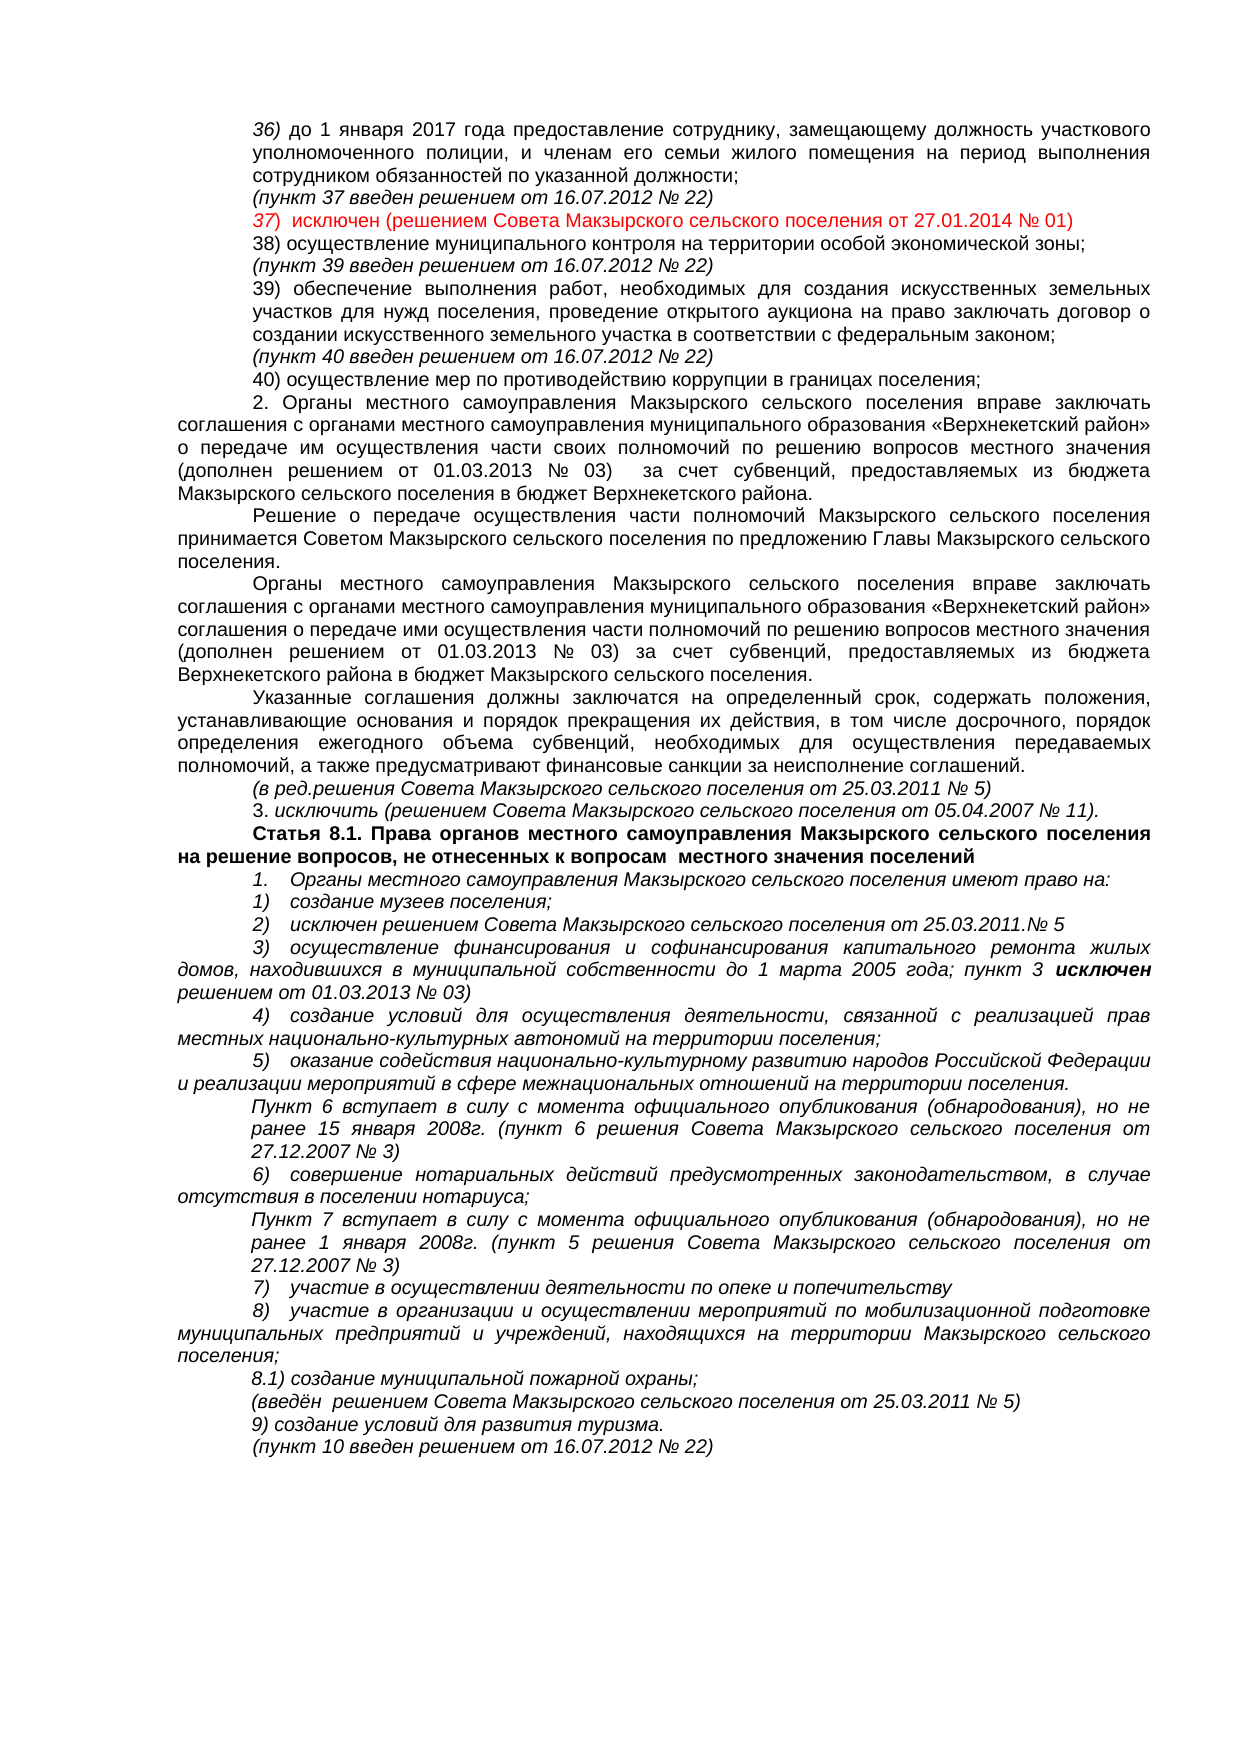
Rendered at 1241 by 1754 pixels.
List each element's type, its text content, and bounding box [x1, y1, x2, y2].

text Пункт 6 вступает в силу с момента официального опубликования (обнародования), но не ранее 15 января 2008г. (пункт 6 решения Совета Макзырского сельского поселения от 27.12.2007 № 3) [251, 1094, 1152, 1163]
text 39) обеспечение выполнения работ, необходимых для создания искусственных земельных участков для нужд поселения, проведение открытого аукциона на право заключать договор о создании искусственного земельного участка в соответствии с федеральным законом; [252, 277, 1152, 345]
text 38) осуществление муниципального контроля на территории особой экономической зоны; [252, 232, 1152, 254]
list оказание содействия национально-культурному развитию народов Российской Федерации и реализации мероприятий в сфере межнациональных отношений на территории поселения. [177, 1049, 1152, 1094]
text 2. Органы местного самоуправления Макзырского сельского поселения вправе заключать соглашения с органами местного самоуправления муниципального образования «Верхнекетский район» о передаче им осуществления части своих полномочий по решению вопросов местного значения (дополнен решением от 01.03.2013 № 03) за счет субвенций, предоставляемых из бюджета Макзырского сельского поселения в бюджет Верхнекетского района. [177, 391, 1152, 504]
text 40) осуществление мер по противодействию коррупции в границах поселения; [252, 368, 1152, 391]
list участие в осуществлении деятельности по опеке и попечительству [177, 1276, 1152, 1299]
list создание музеев поселения; [177, 890, 1152, 913]
text Пункт 7 вступает в силу с момента официального опубликования (обнародования), но не ранее 1 января 2008г. (пункт 5 решения Совета Макзырского сельского поселения от 27.12.2007 № 3) [251, 1208, 1152, 1276]
list осуществление финансирования и софинансирования капитального ремонта жилых домов, находившихся в муниципальной собственности до 1 марта 2005 года; пункт 3 исключен решением от 01.03.2013 № 03) [177, 936, 1152, 1004]
text (пункт 37 введен решением от 16.07.2012 № 22) [252, 186, 1152, 209]
text Решение о передаче осуществления части полномочий Макзырского сельского поселения принимается Советом Макзырского сельского поселения по предложению Главы Макзырского сельского поселения. [177, 504, 1152, 572]
text (пункт 40 введен решением от 16.07.2012 № 22) [252, 345, 1152, 368]
text 36) до 1 января 2017 года предоставление сотруднику, замещающему должность участкового уполномоченного полиции, и членам его семьи жилого помещения на период выполнения сотрудником обязанностей по указанной должности; [252, 118, 1152, 186]
list совершение нотариальных действий предусмотренных законодательством, в случае отсутствия в поселении нотариуса; [177, 1163, 1152, 1208]
list участие в организации и осуществлении мероприятий по мобилизационной подготовке муниципальных предприятий и учреждений, находящихся на территории Макзырского сельского поселения; [177, 1299, 1152, 1367]
text (в ред.решения Совета Макзырского сельского поселения от 25.03.2011 № 5) [177, 777, 1152, 799]
text (пункт 39 введен решением от 16.07.2012 № 22) [252, 254, 1152, 277]
text 9) создание условий для развития туризма. [251, 1412, 1152, 1435]
list Органы местного самоуправления Макзырского сельского поселения имеют право на: [177, 867, 1152, 890]
text Статья 8.1. Права органов местного самоуправления Макзырского сельского поселения на решение вопросов, не отнесенных к вопросам местного значения поселений [177, 822, 1152, 867]
text (пункт 10 введен решением от 16.07.2012 № 22) [252, 1435, 1152, 1458]
text 37) исключен (решением Совета Макзырского сельского поселения от 27.01.2014 № 01) [252, 209, 1152, 232]
list исключен решением Совета Макзырского сельского поселения от 25.03.2011.№ 5 [177, 913, 1152, 936]
text Указанные соглашения должны заключатся на определенный срок, содержать положения, устанавливающие основания и порядок прекращения их действия, в том числе досрочного, порядок определения ежегодного объема субвенций, необходимых для осуществления передаваемых полномочий, а также предусматривают финансовые санкции за неисполнение соглашений. [177, 686, 1152, 777]
text 3. исключить (решением Совета Макзырского сельского поселения от 05.04.2007 № 11). [177, 799, 1152, 822]
text (введён решением Совета Макзырского сельского поселения от 25.03.2011 № 5) [251, 1390, 1152, 1412]
list создание условий для осуществления деятельности, связанной с реализацией прав местных национально-культурных автономий на территории поселения; [177, 1004, 1152, 1049]
text 8.1) создание муниципальной пожарной охраны; [251, 1367, 1152, 1390]
text Органы местного самоуправления Макзырского сельского поселения вправе заключать соглашения с органами местного самоуправления муниципального образования «Верхнекетский район» соглашения о передаче ими осуществления части полномочий по решению вопросов местного значения (дополнен решением от 01.03.2013 № 03) за счет субвенций, предоставляемых из бюджета Верхнекетского района в бюджет Макзырского сельского поселения. [177, 572, 1152, 686]
